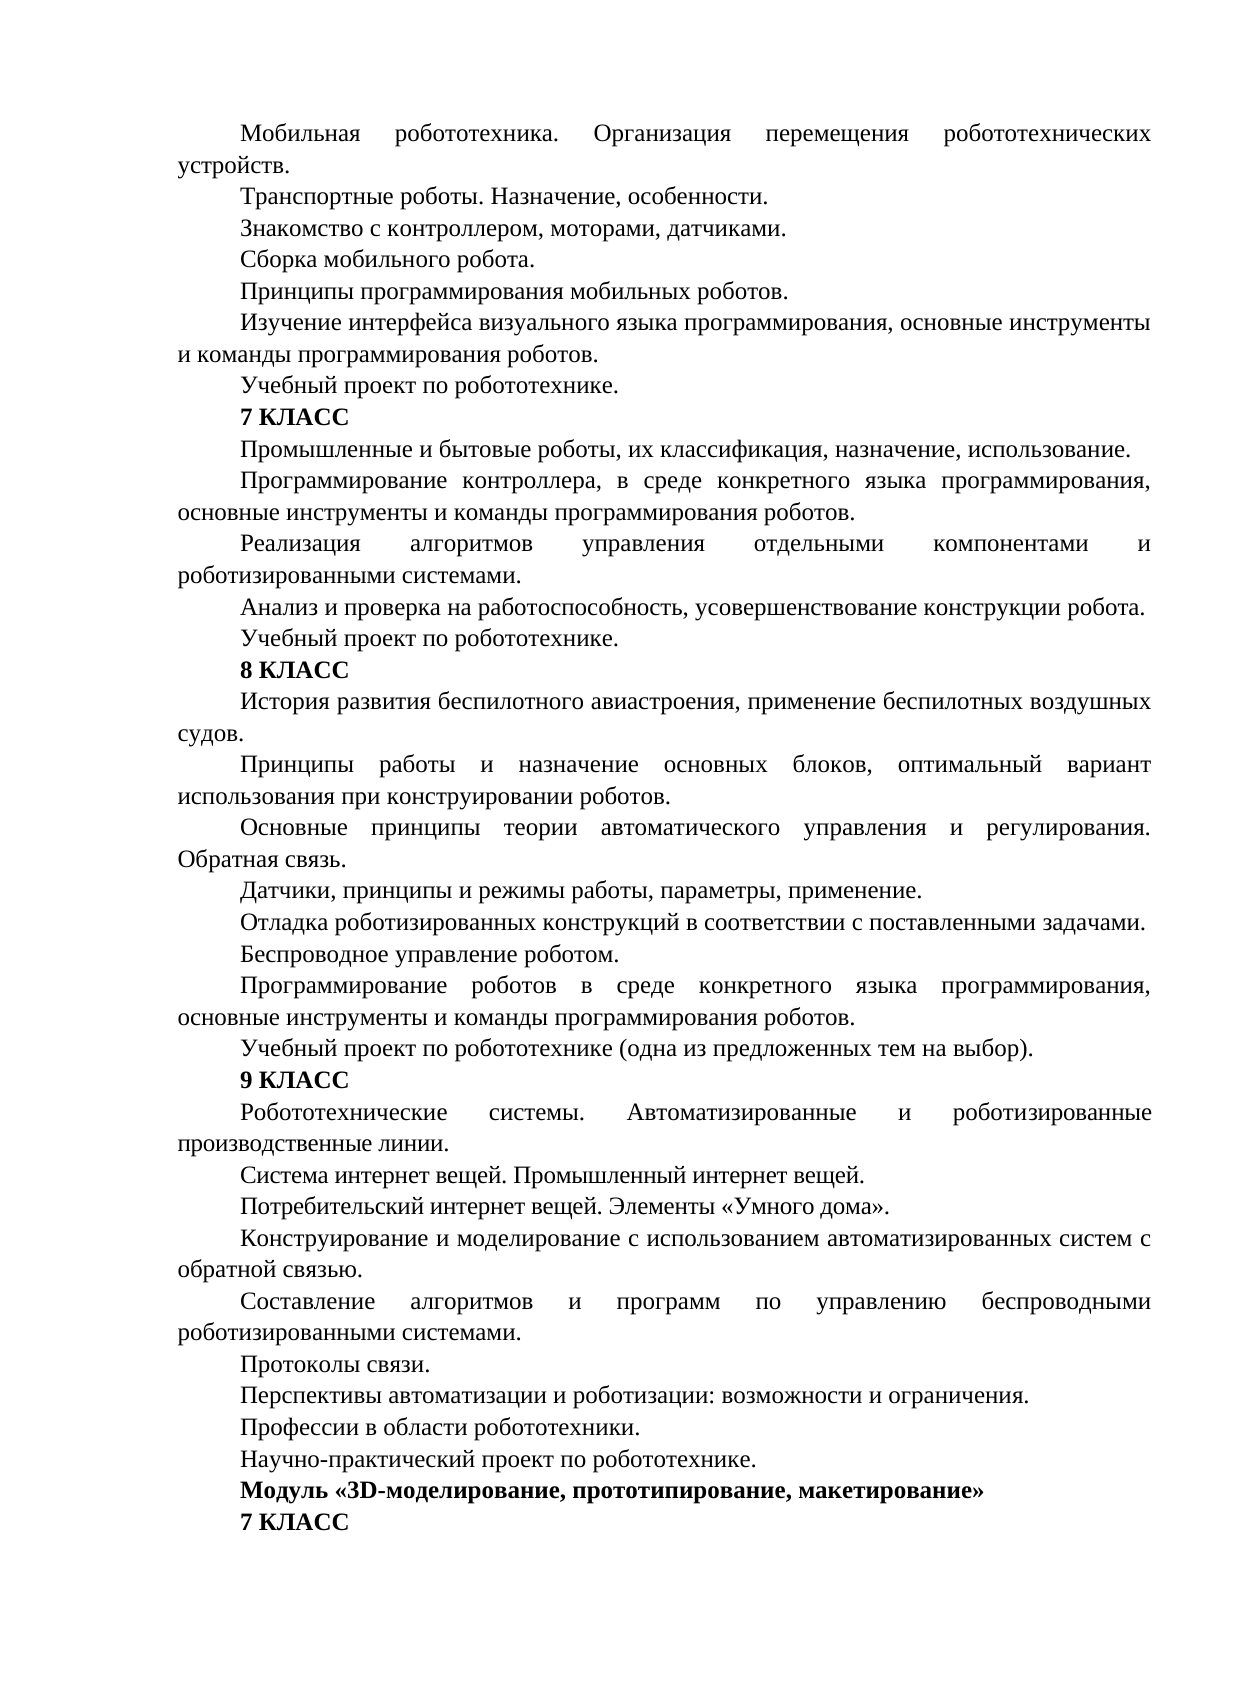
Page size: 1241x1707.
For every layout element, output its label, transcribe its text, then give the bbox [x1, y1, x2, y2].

text Система интернет вещей. Промышленный интернет вещей. [177, 1160, 1152, 1188]
text История развития беспилотного авиастроения, применение беспилотных воздушных судов. [177, 686, 1152, 747]
text Анализ и проверка на работоспособность, усовершенствование конструкции робота. [177, 592, 1152, 620]
text Отладка роботизированных конструкций в соответствии с поставленными задачами. [177, 907, 1152, 936]
text Изучение интерфейса визуального языка программирования, основные инструменты и команды программирования роботов. [177, 307, 1152, 368]
text Учебный проект по робототехнике. [177, 371, 1152, 399]
text Сборка мобильного робота. [177, 244, 1152, 273]
text Знакомство с контроллером, моторами, датчиками. [177, 213, 1152, 242]
text Составление алгоритмов и программ по управлению беспроводными роботизированными системами. [177, 1286, 1152, 1346]
text Робототехнические системы. Автоматизированные и роботизированные производственные линии. [177, 1097, 1152, 1157]
text Принципы программирования мобильных роботов. [177, 276, 1152, 305]
text Потребительский интернет вещей. Элементы «Умного дома». [177, 1191, 1152, 1220]
text Принципы работы и назначение основных блоков, оптимальный вариант использования при конструировании роботов. [177, 749, 1152, 810]
text 7 КЛАСС [177, 402, 1152, 431]
text Программирование роботов в среде конкретного языка программирования, основные инструменты и команды программирования роботов. [177, 970, 1152, 1031]
text Беспроводное управление роботом. [177, 939, 1152, 967]
text Профессии в области робототехники. [177, 1412, 1152, 1441]
text Датчики, принципы и режимы работы, параметры, применение. [177, 876, 1152, 904]
text Промышленные и бытовые роботы, их классификация, назначение, использование. [177, 434, 1152, 462]
text Модуль «3D-моделирование, прототипирование, макетирование» [177, 1475, 1152, 1504]
text Программирование контроллера, в среде конкретного языка программирования, основные инструменты и команды программирования роботов. [177, 465, 1152, 526]
text Основные принципы теории автоматического управления и регулирования. Обратная связь. [177, 812, 1152, 873]
text 7 КЛАСС [177, 1507, 1152, 1536]
text 8 КЛАСС [177, 655, 1152, 683]
text Учебный проект по робототехнике. [177, 623, 1152, 652]
text Протоколы связи. [177, 1349, 1152, 1378]
text Транспортные роботы. Назначение, особенности. [177, 181, 1152, 210]
text Конструирование и моделирование с использованием автоматизированных систем с обратной связью. [177, 1223, 1152, 1283]
text Научно-практический проект по робототехнике. [177, 1444, 1152, 1472]
text Учебный проект по робототехнике (одна из предложенных тем на выбор). [177, 1033, 1152, 1062]
text Мобильная робототехника. Организация перемещения робототехнических устройств. [177, 118, 1152, 178]
text Реализация алгоритмов управления отдельными компонентами и роботизированными системами. [177, 528, 1152, 589]
text 9 КЛАСС [177, 1065, 1152, 1094]
text Перспективы автоматизации и роботизации: возможности и ограничения. [177, 1381, 1152, 1409]
